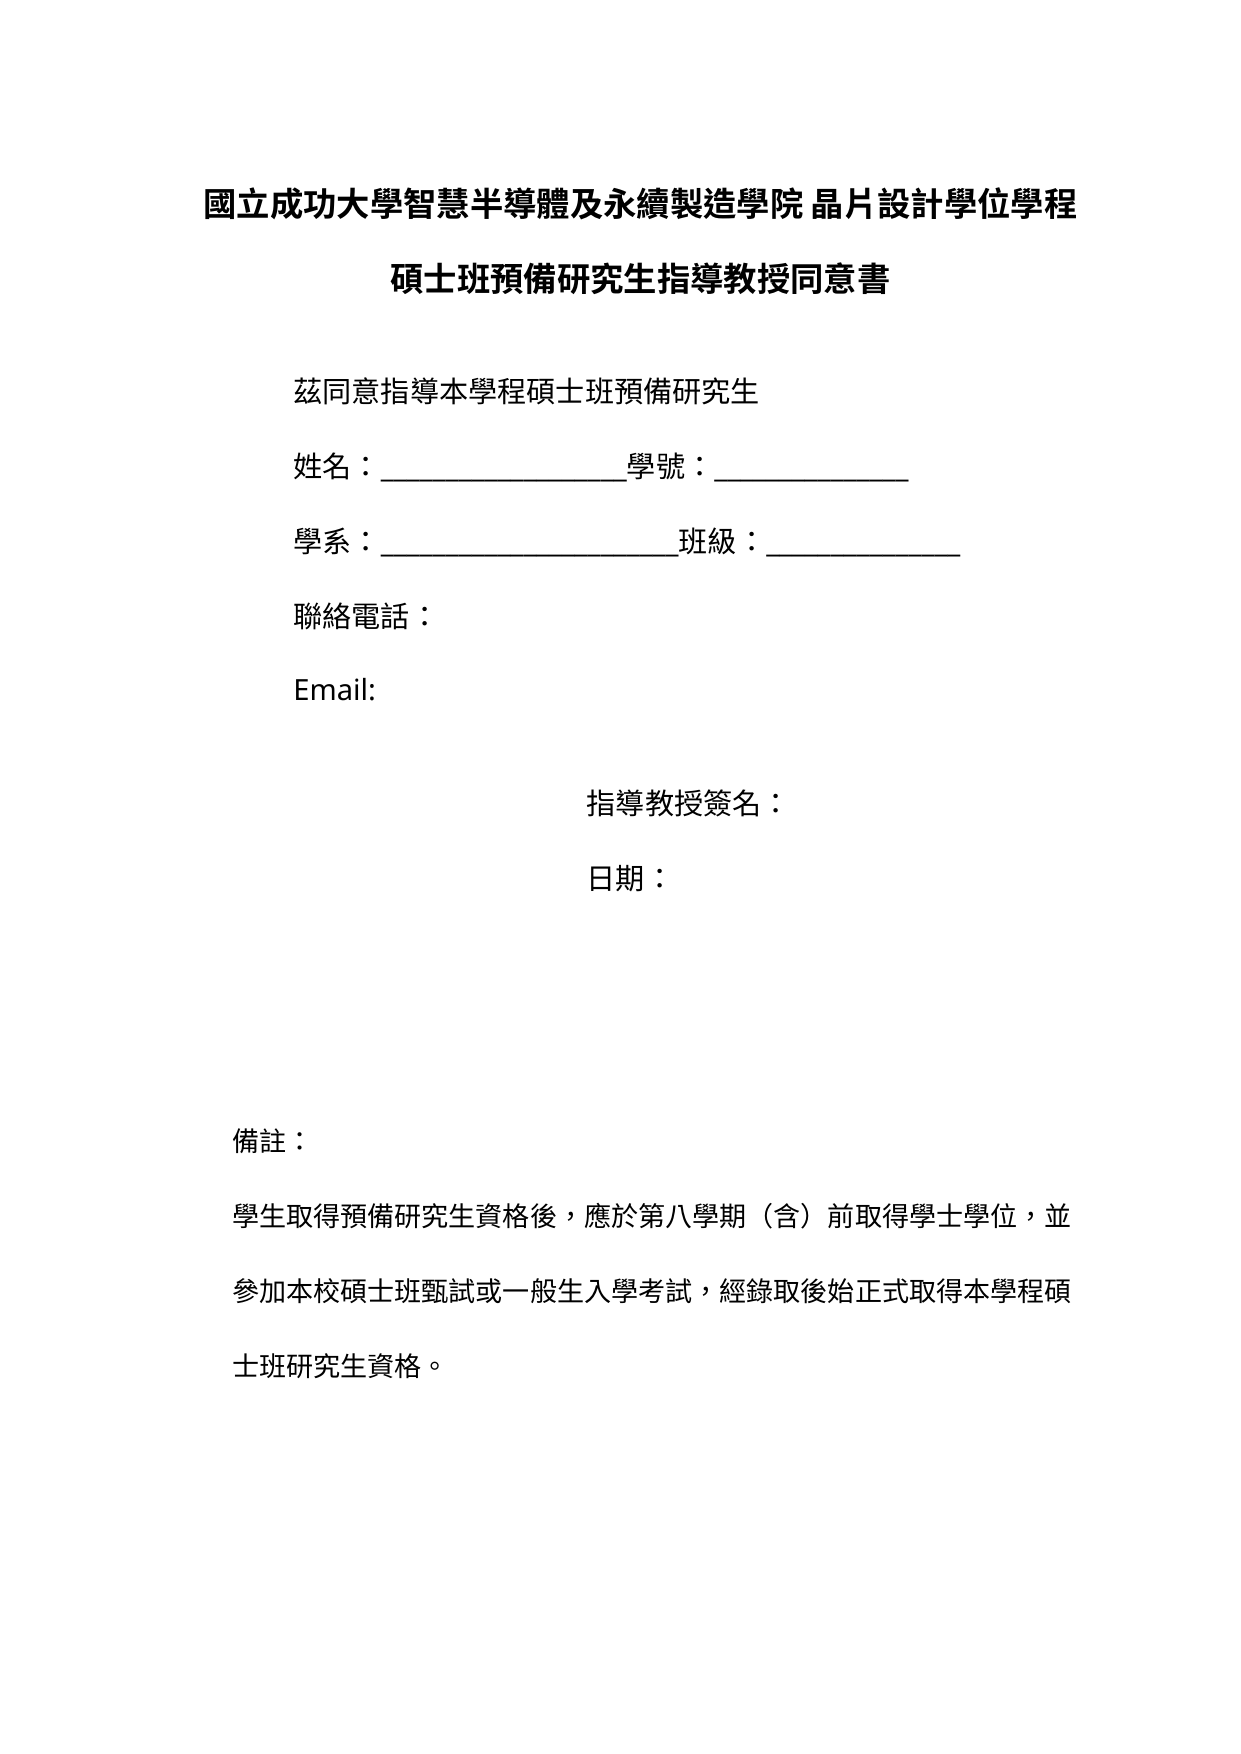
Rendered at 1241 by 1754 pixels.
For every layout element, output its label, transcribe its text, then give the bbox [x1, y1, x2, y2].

text 國立成功大學智慧半導體及永續製造學院 晶片設計學位學程 [187, 164, 1093, 239]
text 聯絡電話： [232, 577, 1073, 652]
text 備註： [232, 1102, 1073, 1177]
text 日期： [586, 839, 1073, 914]
text 學生取得預備研究生資格後，應於第八學期（含）前取得學士學位，並參加本校碩士班甄試或一般生入學考試，經錄取後始正式取得本學程碩士班研究生資格。 [232, 1177, 1073, 1402]
text 碩士班預備研究生指導教授同意書 [187, 239, 1093, 314]
text Email: [232, 652, 1073, 727]
text 茲同意指導本學程碩士班預備研究生 [232, 352, 1073, 427]
text 學系：_______________________班級：_______________ [232, 502, 1073, 577]
text 姓名：___________________學號：_______________ [232, 427, 1073, 502]
text 指導教授簽名： [586, 764, 1073, 839]
